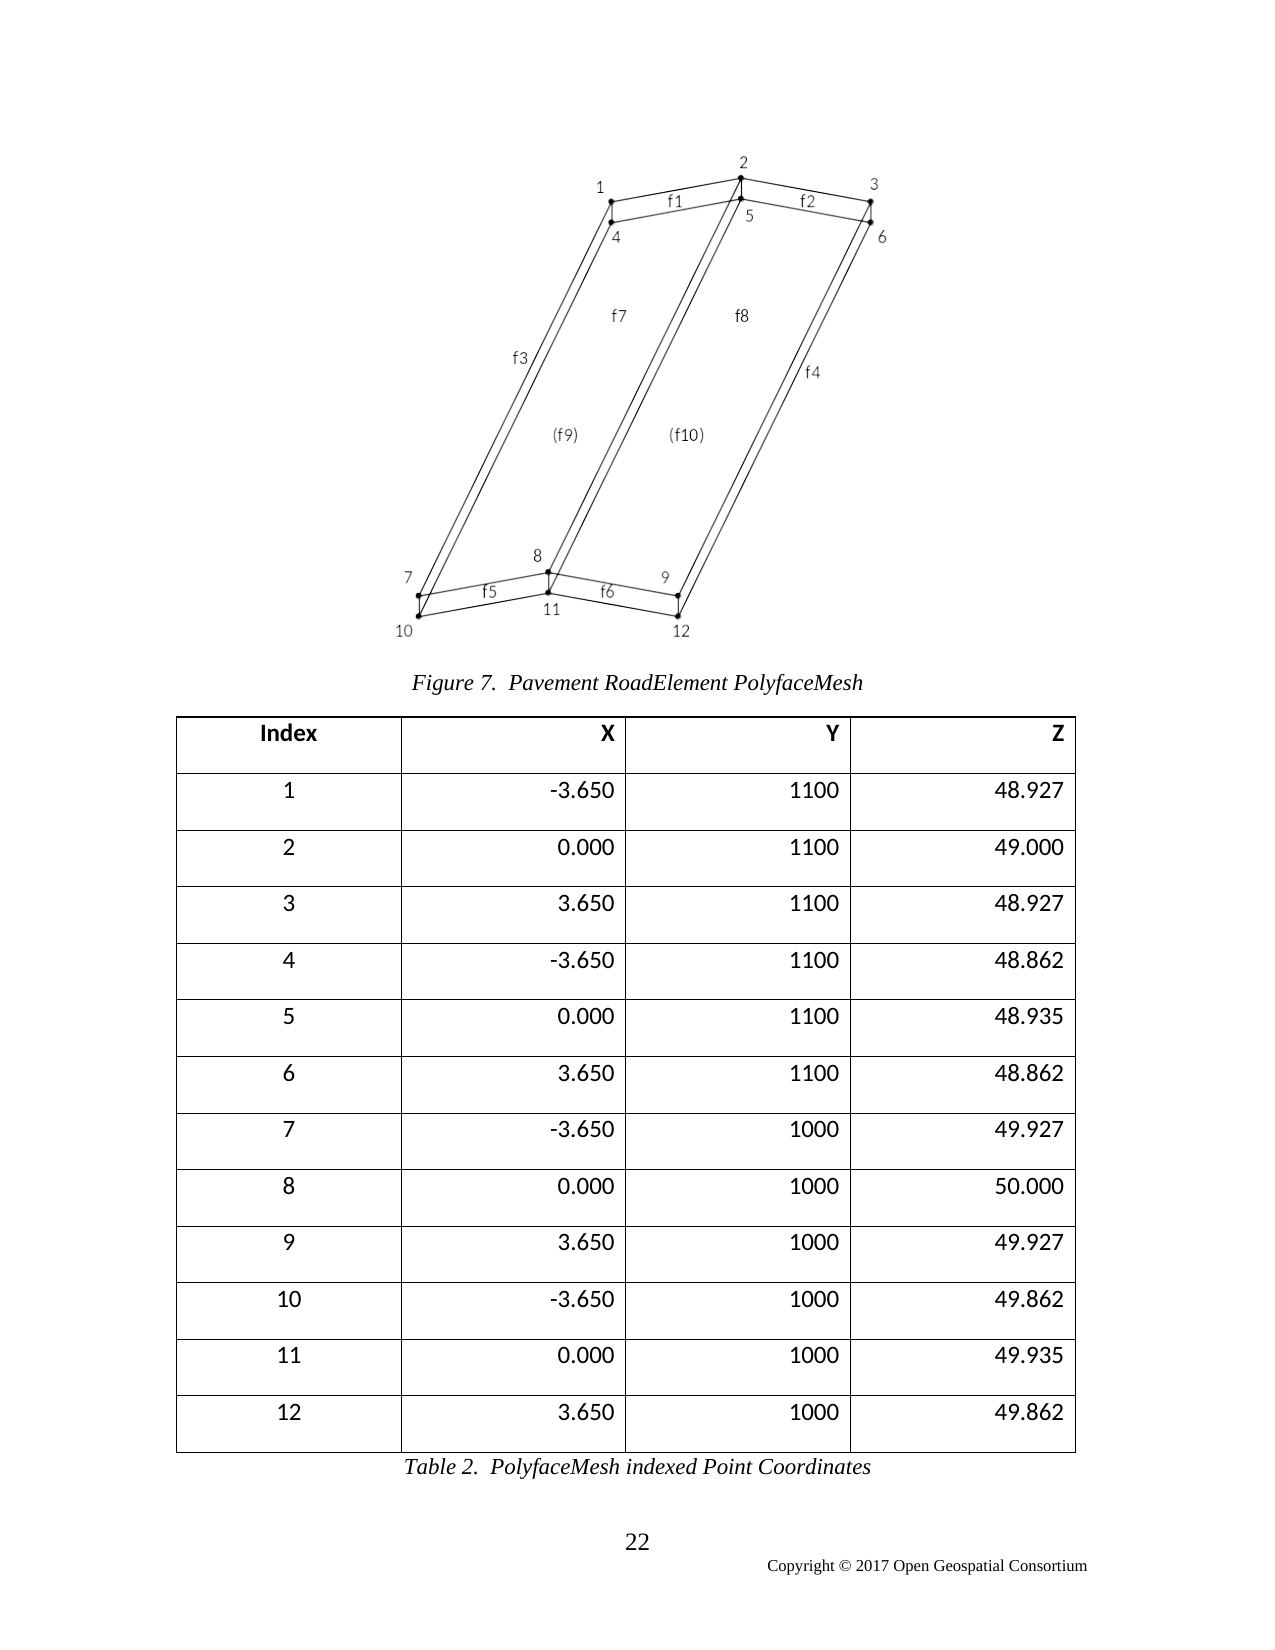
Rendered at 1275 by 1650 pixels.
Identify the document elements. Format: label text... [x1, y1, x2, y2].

table_cell 48.927 [851, 887, 1075, 943]
table_cell 10 [177, 1283, 401, 1339]
text Table 2. PolyfaceMesh indexed Point Coordinates [187, 1453, 1087, 1479]
table_cell 1100 [626, 831, 850, 886]
table_cell 7 [177, 1114, 401, 1169]
table_header Index [177, 718, 401, 773]
table_cell 48.927 [851, 774, 1075, 829]
table_cell 1100 [626, 774, 850, 829]
table_cell 3.650 [402, 1227, 625, 1282]
table_cell 0.000 [402, 1340, 625, 1395]
table_cell 1000 [626, 1114, 850, 1169]
table_cell 1 [177, 774, 401, 829]
table_header X [402, 718, 625, 773]
table_cell 50.000 [851, 1170, 1075, 1226]
table_cell 1000 [626, 1283, 850, 1339]
table_cell 5 [177, 1000, 401, 1056]
table_cell 48.862 [851, 1057, 1075, 1112]
table_cell 0.000 [402, 1000, 625, 1056]
table_cell 9 [177, 1227, 401, 1282]
table_cell 0.000 [402, 831, 625, 886]
text Figure 7. Pavement RoadElement PolyfaceMesh [187, 669, 1087, 696]
table_header Z [851, 718, 1075, 773]
table_cell 11 [177, 1340, 401, 1395]
table_cell 49.927 [851, 1227, 1075, 1282]
table_cell 1100 [626, 1057, 850, 1112]
table_cell 3 [177, 887, 401, 943]
table_cell 3.650 [402, 1057, 625, 1112]
table_cell 12 [177, 1396, 401, 1452]
table_cell 6 [177, 1057, 401, 1112]
table_cell 48.935 [851, 1000, 1075, 1056]
table_cell 0.000 [402, 1170, 625, 1226]
table_cell -3.650 [402, 1283, 625, 1339]
table_cell 3.650 [402, 1396, 625, 1452]
table_cell 1000 [626, 1340, 850, 1395]
table_cell 3.650 [402, 887, 625, 943]
table_cell 4 [177, 944, 401, 999]
table_cell 49.935 [851, 1340, 1075, 1395]
table_cell 49.862 [851, 1396, 1075, 1452]
table_cell -3.650 [402, 944, 625, 999]
table_cell 1000 [626, 1227, 850, 1282]
table_cell 1000 [626, 1396, 850, 1452]
table_cell 1100 [626, 1000, 850, 1056]
table_cell 48.862 [851, 944, 1075, 999]
table_cell 1100 [626, 887, 850, 943]
table_cell 1000 [626, 1170, 850, 1226]
table_cell 8 [177, 1170, 401, 1226]
table_cell 49.927 [851, 1114, 1075, 1169]
table_cell 1100 [626, 944, 850, 999]
table_header Y [626, 718, 850, 773]
table_cell -3.650 [402, 1114, 625, 1169]
table_cell 49.862 [851, 1283, 1075, 1339]
table_cell -3.650 [402, 774, 625, 829]
table_cell 49.000 [851, 831, 1075, 886]
table_cell 2 [177, 831, 401, 886]
